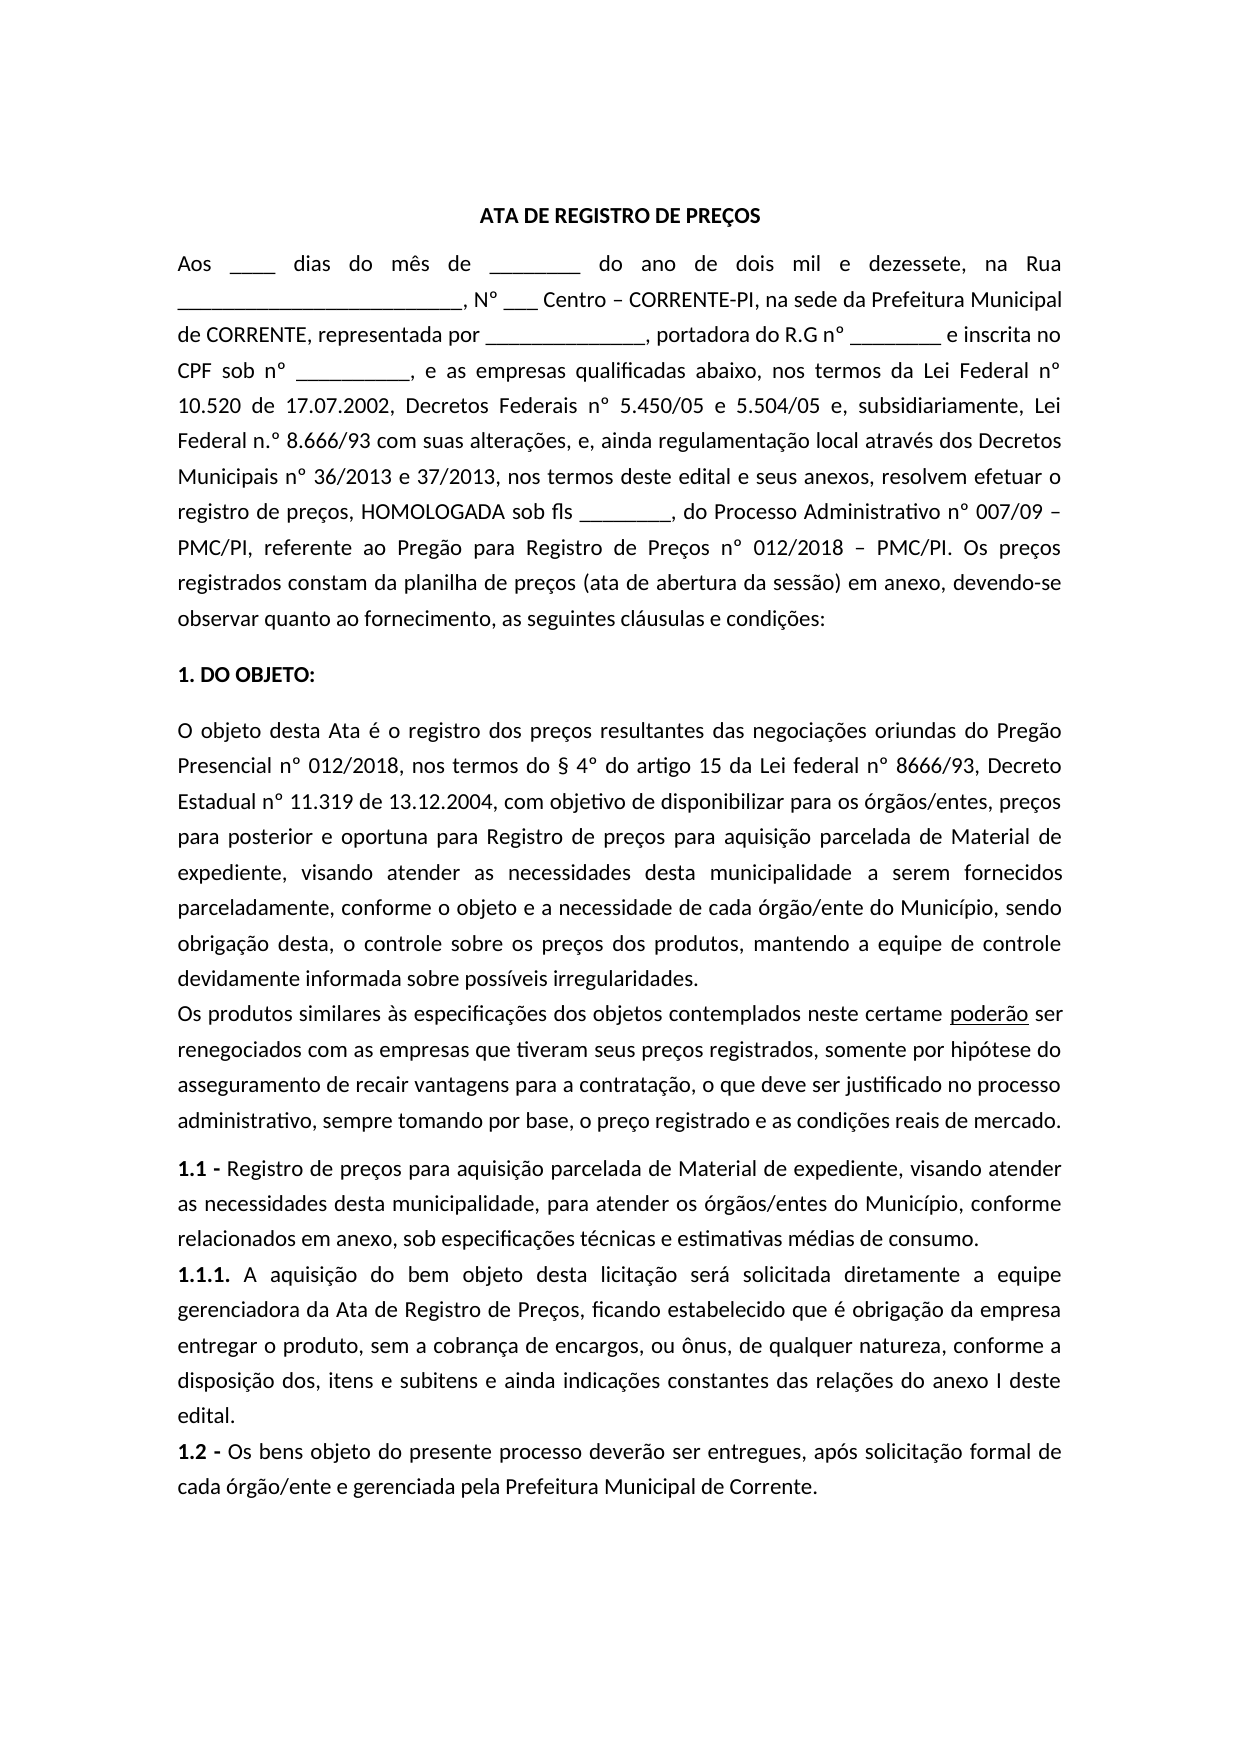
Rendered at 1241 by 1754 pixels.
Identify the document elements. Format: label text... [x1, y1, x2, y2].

text 1.2 - Os bens objeto do presente processo deverão ser entregues, após solicitação formal de cada órgão/ente e gerenciada pela Prefeitura Municipal de Corrente. [177, 1431, 1063, 1502]
text ATA DE REGISTRO DE PREÇOS [177, 196, 1063, 231]
text Os produtos similares às especificações dos objetos contemplados neste certame poderão ser renegociados com as empresas que tiveram seus preços registrados, somente por hipótese do asseguramento de recair vantagens para a contratação, o que deve ser justificado no processo administrativo, sempre tomando por base, o preço registrado e as condições reais de mercado. [177, 993, 1063, 1135]
text O objeto desta Ata é o registro dos preços resultantes das negociações oriundas do Pregão Presencial nº 012/2018, nos termos do § 4º do artigo 15 da Lei federal nº 8666/93, Decreto Estadual nº 11.319 de 13.12.2004, com objetivo de disponibilizar para os órgãos/entes, preços para posterior e oportuna para Registro de preços para aquisição parcelada de Material de expediente, visando atender as necessidades desta municipalidade a serem fornecidos parceladamente, conforme o objeto e a necessidade de cada órgão/ente do Município, sendo obrigação desta, o controle sobre os preços dos produtos, mantendo a equipe de controle devidamente informada sobre possíveis irregularidades. [177, 710, 1063, 993]
text 1.1.1. A aquisição do bem objeto desta licitação será solicitada diretamente a equipe gerenciadora da Ata de Registro de Preços, ficando estabelecido que é obrigação da empresa entregar o produto, sem a cobrança de encargos, ou ônus, de qualquer natureza, conforme a disposição dos, itens e subitens e ainda indicações constantes das relações do anexo I deste edital. [177, 1254, 1063, 1431]
text 1. DO OBJETO: [177, 654, 1063, 689]
text Aos ____ dias do mês de ________ do ano de dois mil e dezessete, na Rua _________________________, Nº ___ Centro – CORRENTE-PI, na sede da Prefeitura Municipal de CORRENTE, representada por ______________, portadora do R.G nº ________ e inscrita no CPF sob nº __________, e as empresas qualificadas abaixo, nos termos da Lei Federal nº 10.520 de 17.07.2002, Decretos Federais nº 5.450/05 e 5.504/05 e, subsidiariamente, Lei Federal n.º 8.666/93 com suas alterações, e, ainda regulamentação local através dos Decretos Municipais nº 36/2013 e 37/2013, nos termos deste edital e seus anexos, resolvem efetuar o registro de preços, HOMOLOGADA sob fls ________, do Processo Administrativo nº 007/09 – PMC/PI, referente ao Pregão para Registro de Preços nº 012/2018 – PMC/PI. Os preços registrados constam da planilha de preços (ata de abertura da sessão) em anexo, devendo-se observar quanto ao fornecimento, as seguintes cláusulas e condições: [177, 243, 1063, 633]
text 1.1 - Registro de preços para aquisição parcelada de Material de expediente, visando atender as necessidades desta municipalidade, para atender os órgãos/entes do Município, conforme relacionados em anexo, sob especificações técnicas e estimativas médias de consumo. [177, 1148, 1063, 1254]
